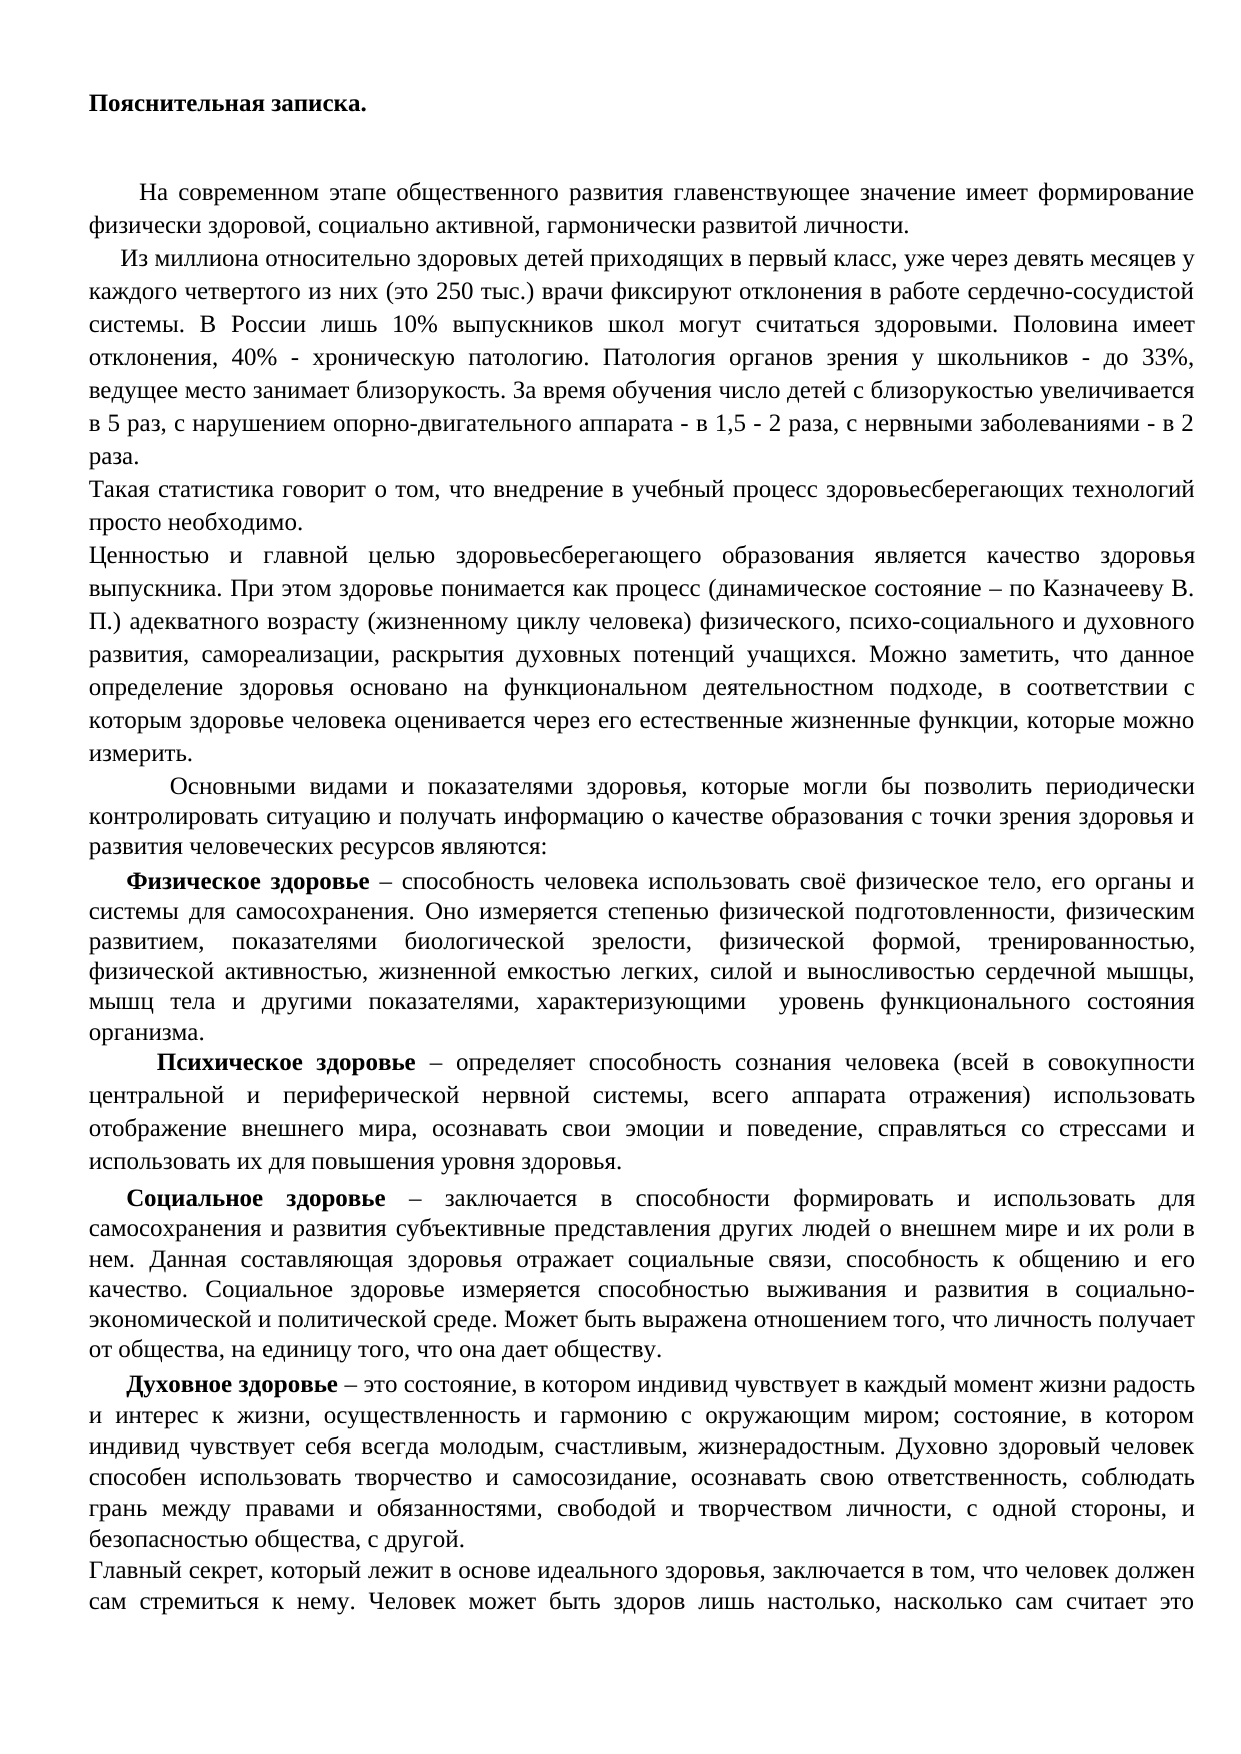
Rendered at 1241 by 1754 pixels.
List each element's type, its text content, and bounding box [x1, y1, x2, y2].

text На современном этапе общественного развития главенствующее значение имеет формирование физически здоровой, социально активной, гармонически развитой личности. [88, 177, 1196, 238]
text Ценностью и главной целью здоровьесберегающего образования является качество здоровья выпускника. При этом здоровье понимается как процесс (динамическое состояние – по Казначееву В. П.) адекватного возрасту (жизненному циклу человека) физического, психо-социального и духовного развития, самореализации, раскрытия духовных потенций учащихся. Можно заметить, что данное определение здоровья основано на функциональном деятельностном подходе, в соответствии с которым здоровье человека оценивается через его естественные жизненные функции, которые можно измерить. [88, 540, 1196, 767]
text Основными видами и показателями здоровья, которые могли бы позволить периодически контролировать ситуацию и получать информацию о качестве образования с точки зрения здоровья и развития человеческих ресурсов являются: [88, 771, 1196, 860]
text Физическое здоровье – способность человека использовать своё физическое тело, его органы и системы для самосохранения. Оно измеряется степенью физической подготовленности, физическим развитием, показателями биологической зрелости, физической формой, тренированностью, физической активностью, жизненной емкостью легких, силой и выносливостью сердечной мышцы, мышц тела и другими показателями, характеризующими уровень функционального состояния организма. [88, 866, 1196, 1045]
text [88, 1555, 1196, 1615]
text Пояснительная записка. [88, 88, 1196, 117]
text Психическое здоровье – определяет способность сознания человека (всей в совокупности центральной и периферической нервной системы, всего аппарата отражения) использовать отображение внешнего мира, осознавать свои эмоции и поведение, справляться со стрессами и использовать их для повышения уровня здоровья. [88, 1047, 1196, 1174]
text Социальное здоровье – заключается в способности формировать и использовать для самосохранения и развития субъективные представления других людей о внешнем мире и их роли в нем. Данная составляющая здоровья отражает социальные связи, способность к общению и его качество. Социальное здоровье измеряется способностью выживания и развития в социально-экономической и политической среде. Может быть выражена отношением того, что личность получает от общества, на единицу того, что она дает обществу. [88, 1183, 1196, 1363]
text Такая статистика говорит о том, что внедрение в учебный процесс здоровьесберегающих технологий просто необходимо. [88, 474, 1196, 536]
text Из миллиона относительно здоровых детей приходящих в первый класс, уже через девять месяцев у каждого четвертого из них (это 250 тыс.) врачи фиксируют отклонения в работе сердечно-сосудистой системы. В России лишь 10% выпускников школ могут считаться здоровыми. Половина имеет отклонения, 40% - хроническую патологию. Патология органов зрения у школьников - до 33%, ведущее место занимает близорукость. За время обучения число детей с близорукостью увеличивается в 5 раз, с нарушением опорно-двигательного аппарата - в 1,5 - 2 раза, с нервными заболеваниями - в 2 раза. [88, 243, 1196, 469]
text Духовное здоровье – это состояние, в котором индивид чувствует в каждый момент жизни радость и интерес к жизни, осуществленность и гармонию с окружающим миром; состояние, в котором индивид чувствует себя всегда молодым, счастливым, жизнерадостным. Духовно здоровый человек способен использовать творчество и самосозидание, осознавать свою ответственность, соблюдать грань между правами и обязанностями, свободой и творчеством личности, с одной стороны, и безопасностью общества, с другой. [88, 1369, 1196, 1553]
